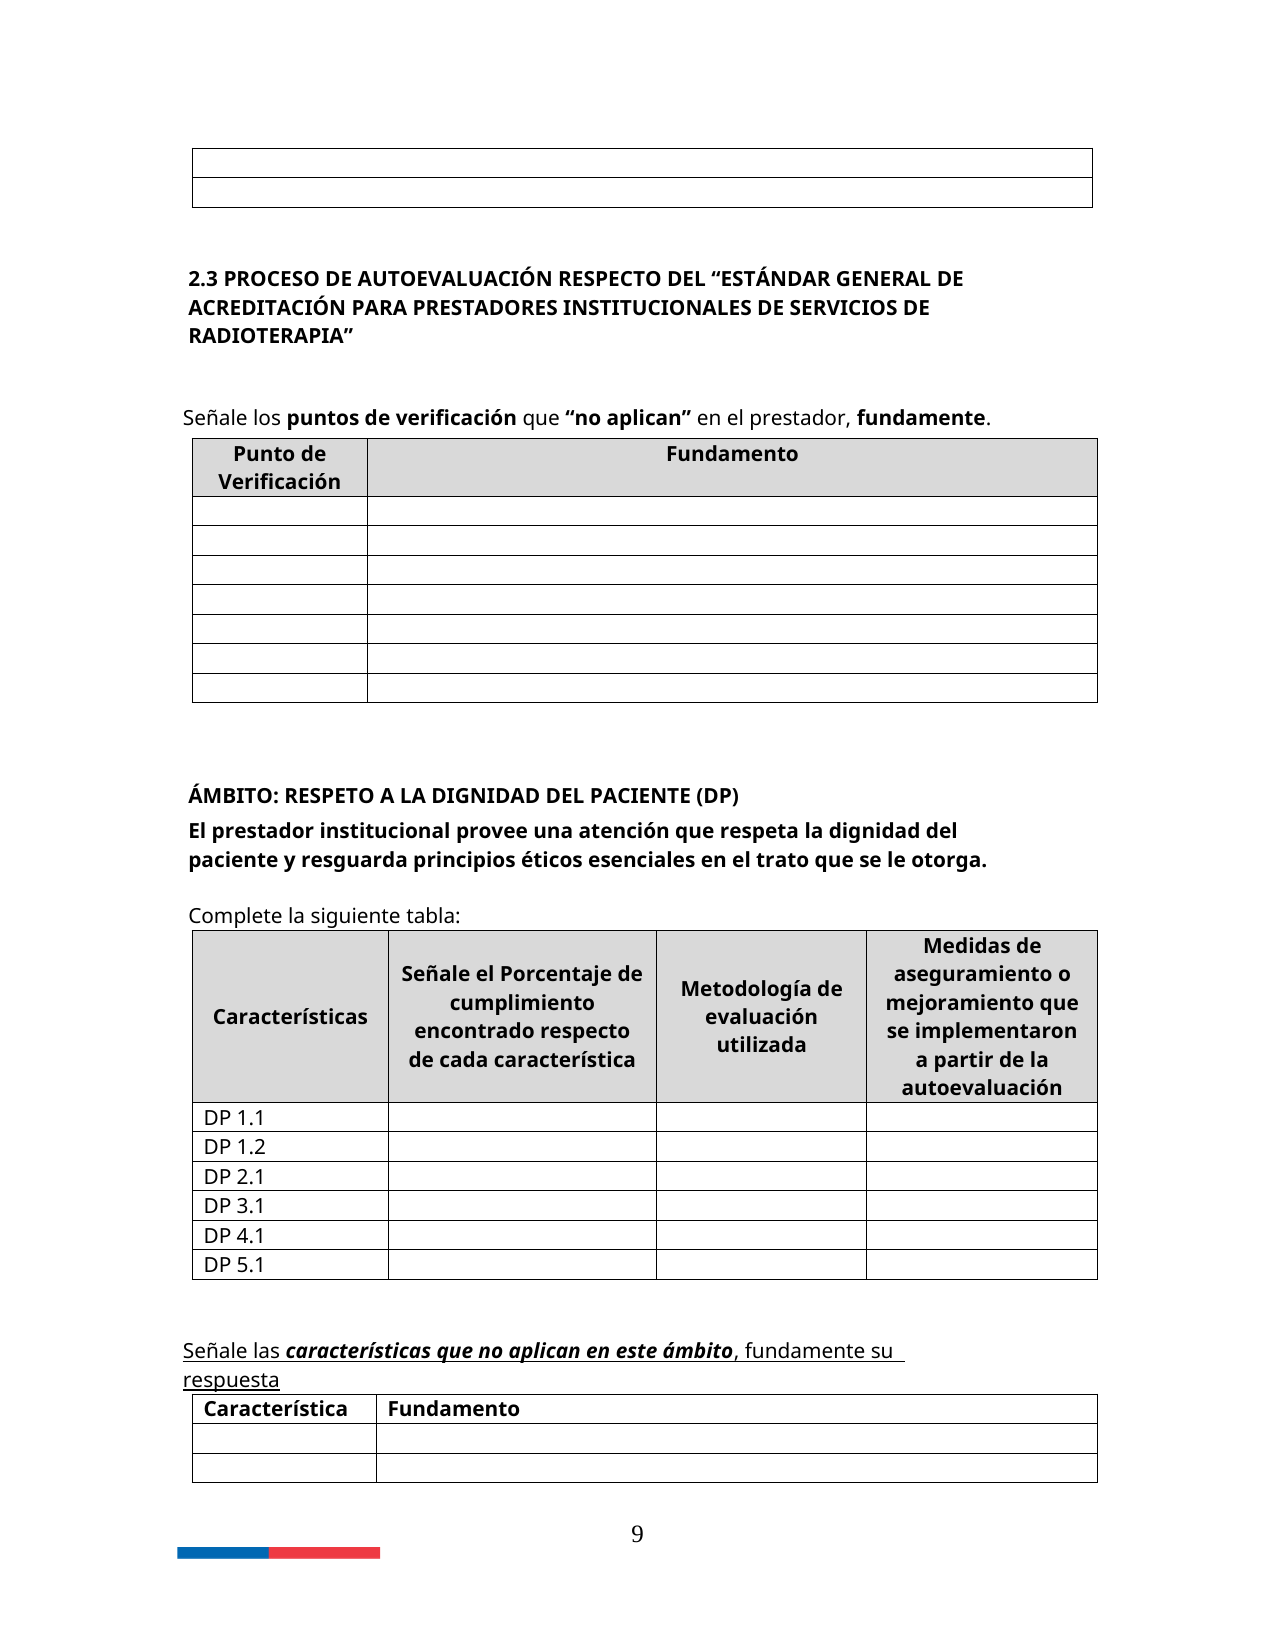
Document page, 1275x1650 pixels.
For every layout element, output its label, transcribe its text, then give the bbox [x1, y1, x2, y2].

table_cell [657, 1221, 866, 1249]
text paciente y resguarda principios éticos esenciales en el trato que se le otorga. [177, 845, 1098, 873]
table_cell [368, 526, 1097, 555]
table_header Metodología de evaluación utilizada [657, 931, 866, 1102]
table_cell [193, 526, 367, 555]
table_cell [389, 1250, 656, 1279]
text Señale las características que no aplican en este ámbito, fundamente su [177, 1337, 1098, 1365]
text respuesta [177, 1365, 1098, 1393]
table_cell [657, 1103, 866, 1131]
text RADIOTERAPIA” [177, 321, 1098, 350]
table_cell [867, 1191, 1097, 1220]
table_cell [867, 1162, 1097, 1190]
table_cell [377, 1424, 1097, 1452]
text El prestador institucional provee una atención que respeta la dignidad del [177, 816, 1098, 845]
text Acreditación para Prestadores Institucionales de SERVICIOS DE [177, 293, 1098, 321]
table_header Fundamento [377, 1395, 1097, 1423]
table_cell [867, 1103, 1097, 1131]
table_cell [368, 556, 1097, 584]
table_header Señale el Porcentaje de cumplimiento encontrado respecto de cada característica [389, 931, 656, 1102]
table_cell [193, 674, 367, 702]
table_cell [193, 1454, 376, 1482]
table_cell [657, 1250, 866, 1279]
table_cell DP 1.2 [193, 1132, 388, 1161]
table_cell DP 2.1 [193, 1162, 388, 1190]
table_header Fundamento [368, 439, 1097, 496]
table_cell [193, 556, 367, 584]
table_cell [389, 1132, 656, 1161]
table_cell [867, 1250, 1097, 1279]
table_cell [657, 1191, 866, 1220]
table_cell [193, 178, 1092, 207]
table_cell [657, 1132, 866, 1161]
table_cell [389, 1221, 656, 1249]
table_cell [193, 149, 1092, 177]
table_header Medidas de aseguramiento o mejoramiento que se implementaron a partir de la autoevaluación [867, 931, 1097, 1102]
table_cell [193, 1424, 376, 1452]
table_cell [193, 644, 367, 673]
table_cell DP 1.1 [193, 1103, 388, 1131]
table_cell [368, 644, 1097, 673]
table_cell [193, 585, 367, 614]
table_cell DP 3.1 [193, 1191, 388, 1220]
table_cell [368, 674, 1097, 702]
table_cell [368, 615, 1097, 643]
table_cell [368, 497, 1097, 525]
picture [177, 1547, 381, 1559]
table_cell [368, 585, 1097, 614]
table_cell DP 5.1 [193, 1250, 388, 1279]
text Señale los puntos de verificación que “no aplican” en el prestador, fundamente. [177, 403, 1098, 432]
table_cell [389, 1191, 656, 1220]
table_cell DP 4.1 [193, 1221, 388, 1249]
text Complete la siguiente tabla: [177, 902, 1098, 930]
table_cell [389, 1103, 656, 1131]
table_cell [657, 1162, 866, 1190]
table_cell [377, 1454, 1097, 1482]
table_header Características [193, 931, 388, 1102]
table_cell [389, 1162, 656, 1190]
table_header Característica [193, 1395, 376, 1423]
text 2.3 PROCESO DE autoevaluación RESPECTO DEL “ESTÁNDAR General de [177, 264, 1098, 293]
table_header Punto de Verificación [193, 439, 367, 496]
table_cell [867, 1221, 1097, 1249]
table_cell [193, 615, 367, 643]
subtitle ÁMBITO: RESPETO A LA DIGNIDAD DEL PACIENTE (DP) [177, 782, 1098, 810]
table_cell [867, 1132, 1097, 1161]
table_cell [193, 497, 367, 525]
